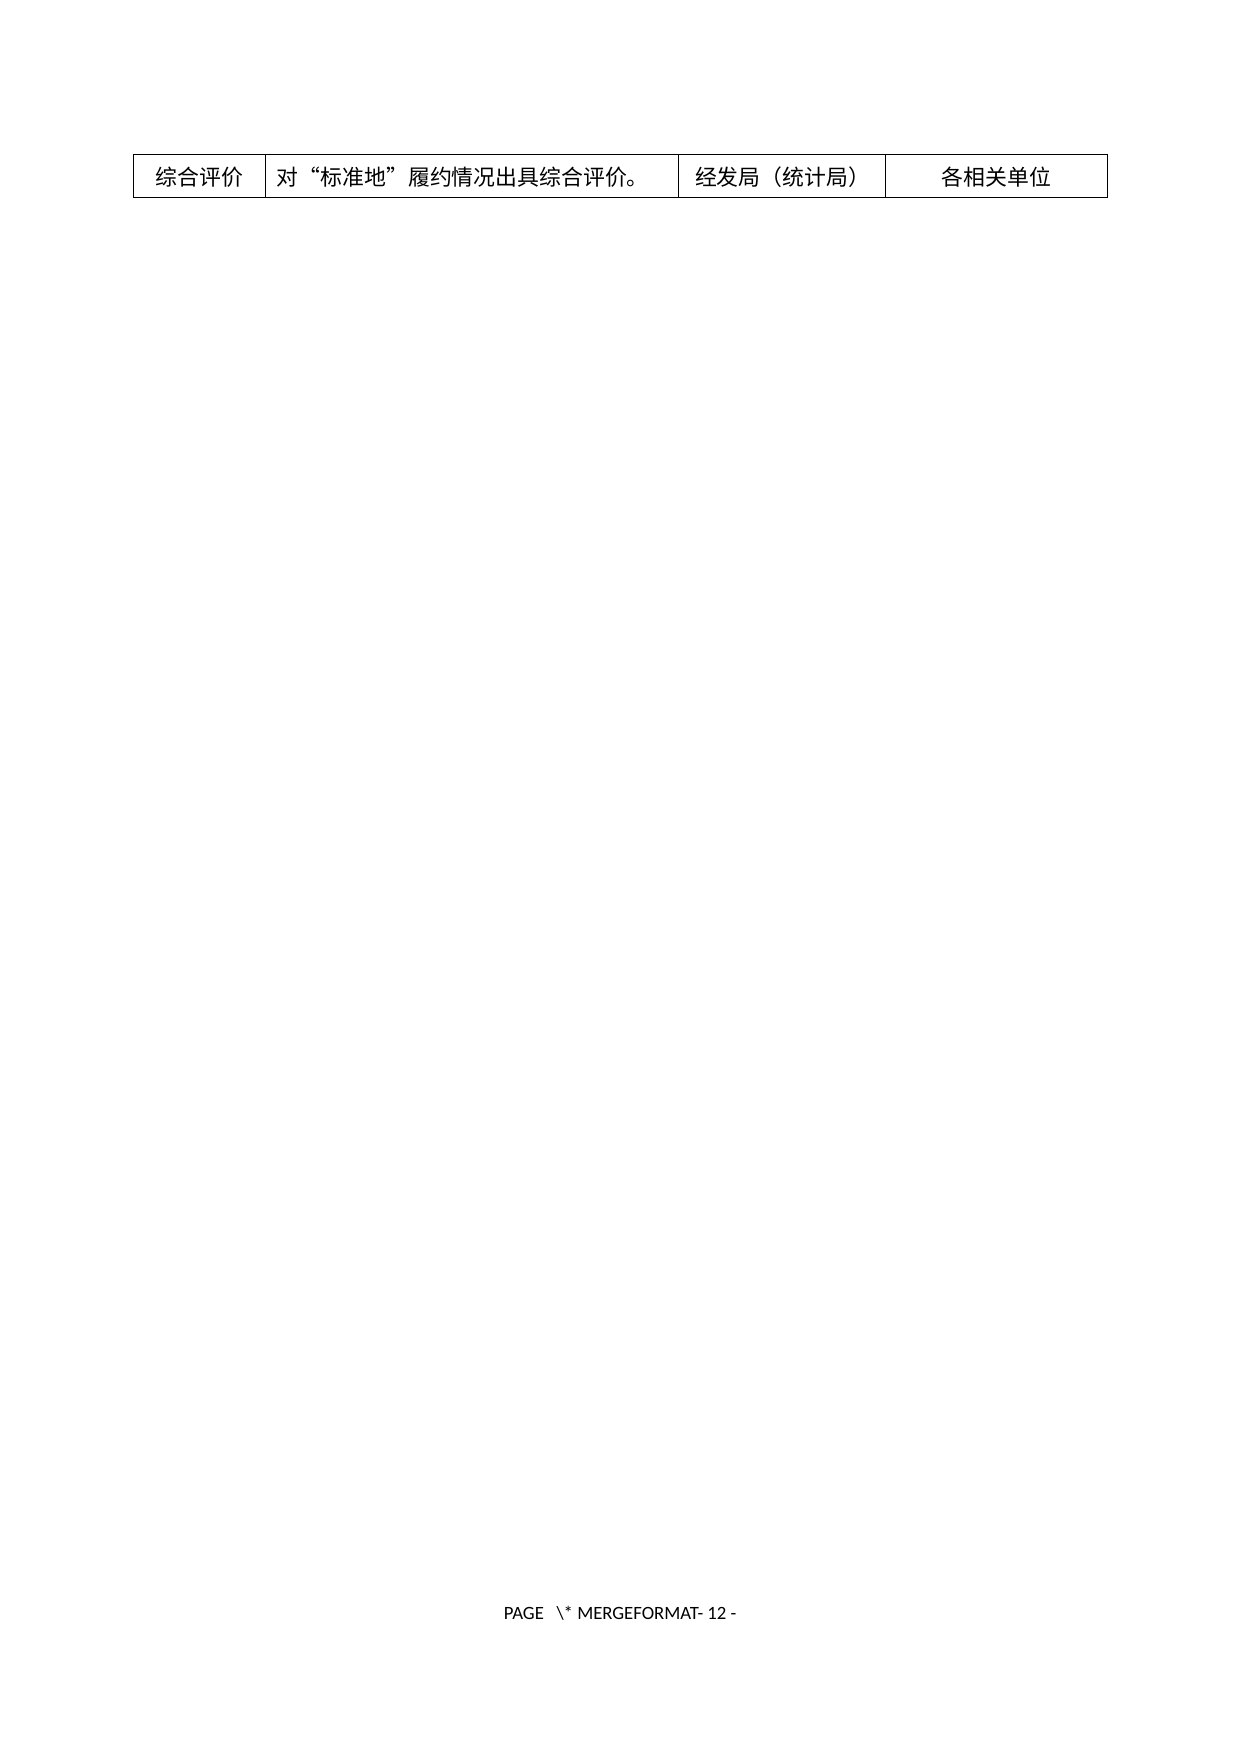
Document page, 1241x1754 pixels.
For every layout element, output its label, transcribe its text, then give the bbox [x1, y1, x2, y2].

table_cell 各相关单位 [886, 155, 1107, 197]
table_cell 综合评价 [134, 155, 265, 197]
table_cell 经发局（统计局） [679, 155, 885, 197]
table_cell 对“标准地”履约情况出具综合评价。 [266, 155, 678, 197]
